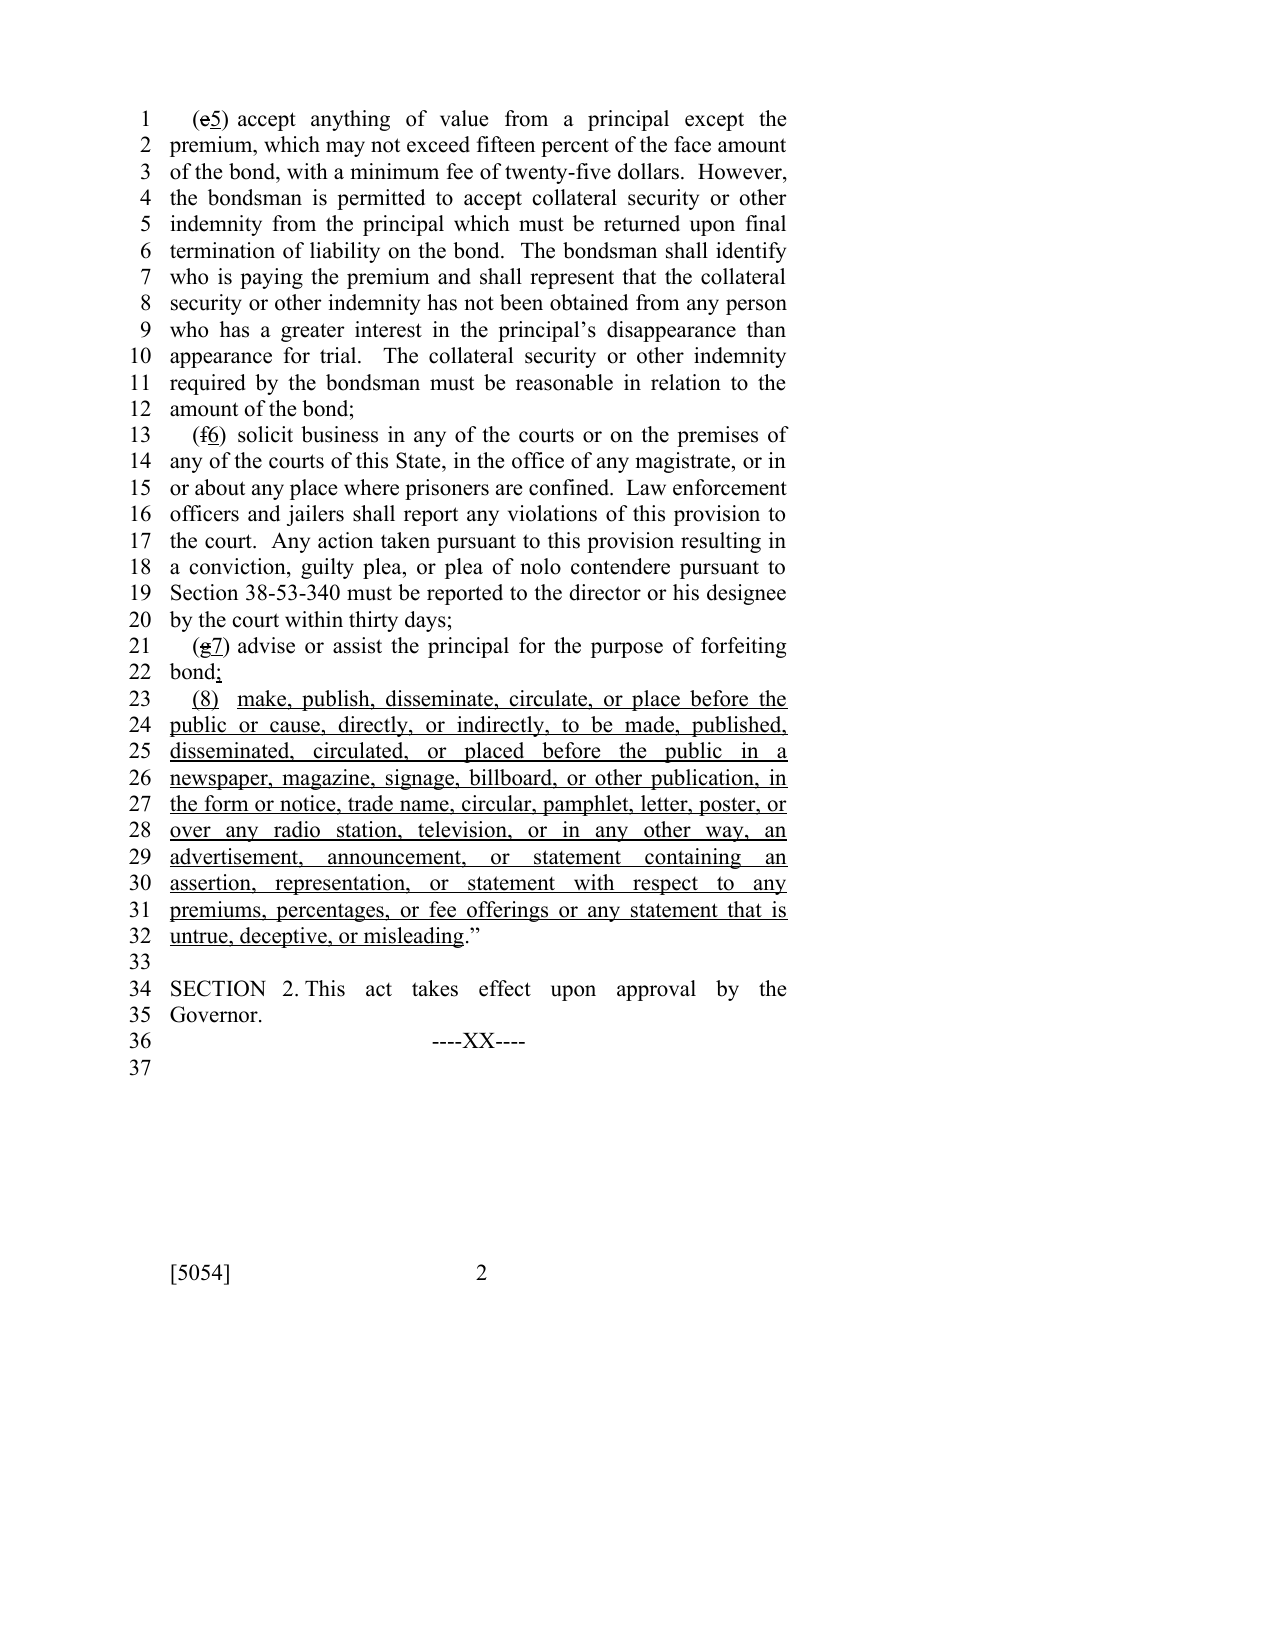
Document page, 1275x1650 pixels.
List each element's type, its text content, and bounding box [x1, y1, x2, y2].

text SECTION 2. This act takes effect upon approval by the Governor. [169, 975, 787, 1027]
text (g7) advise or assist the principal for the purpose of forfeiting bond; [169, 632, 787, 685]
text (e5) accept anything of value from a principal except the premium, which may not exceed fifteen percent of the face amount of the bond, with a minimum fee of twenty-five dollars. However, the bondsman is permitted to accept collateral security or other indemnity from the principal which must be returned upon final termination of liability on the bond. The bondsman shall identify who is paying the premium and shall represent that the collateral security or other indemnity has not been obtained from any person who has a greater interest in the principal’s disappearance than appearance for trial. The collateral security or other indemnity required by the bondsman must be reasonable in relation to the amount of the bond; [169, 105, 787, 421]
text ----XX---- [169, 1027, 787, 1054]
text (f6) solicit business in any of the courts or on the premises of any of the courts of this State, in the office of any magistrate, or in or about any place where prisoners are confined. Law enforcement officers and jailers shall report any violations of this provision to the court. Any action taken pursuant to this provision resulting in a conviction, guilty plea, or plea of nolo contendere pursuant to Section 38-53-340 must be reported to the director or his designee by the court within thirty days; [169, 421, 787, 632]
